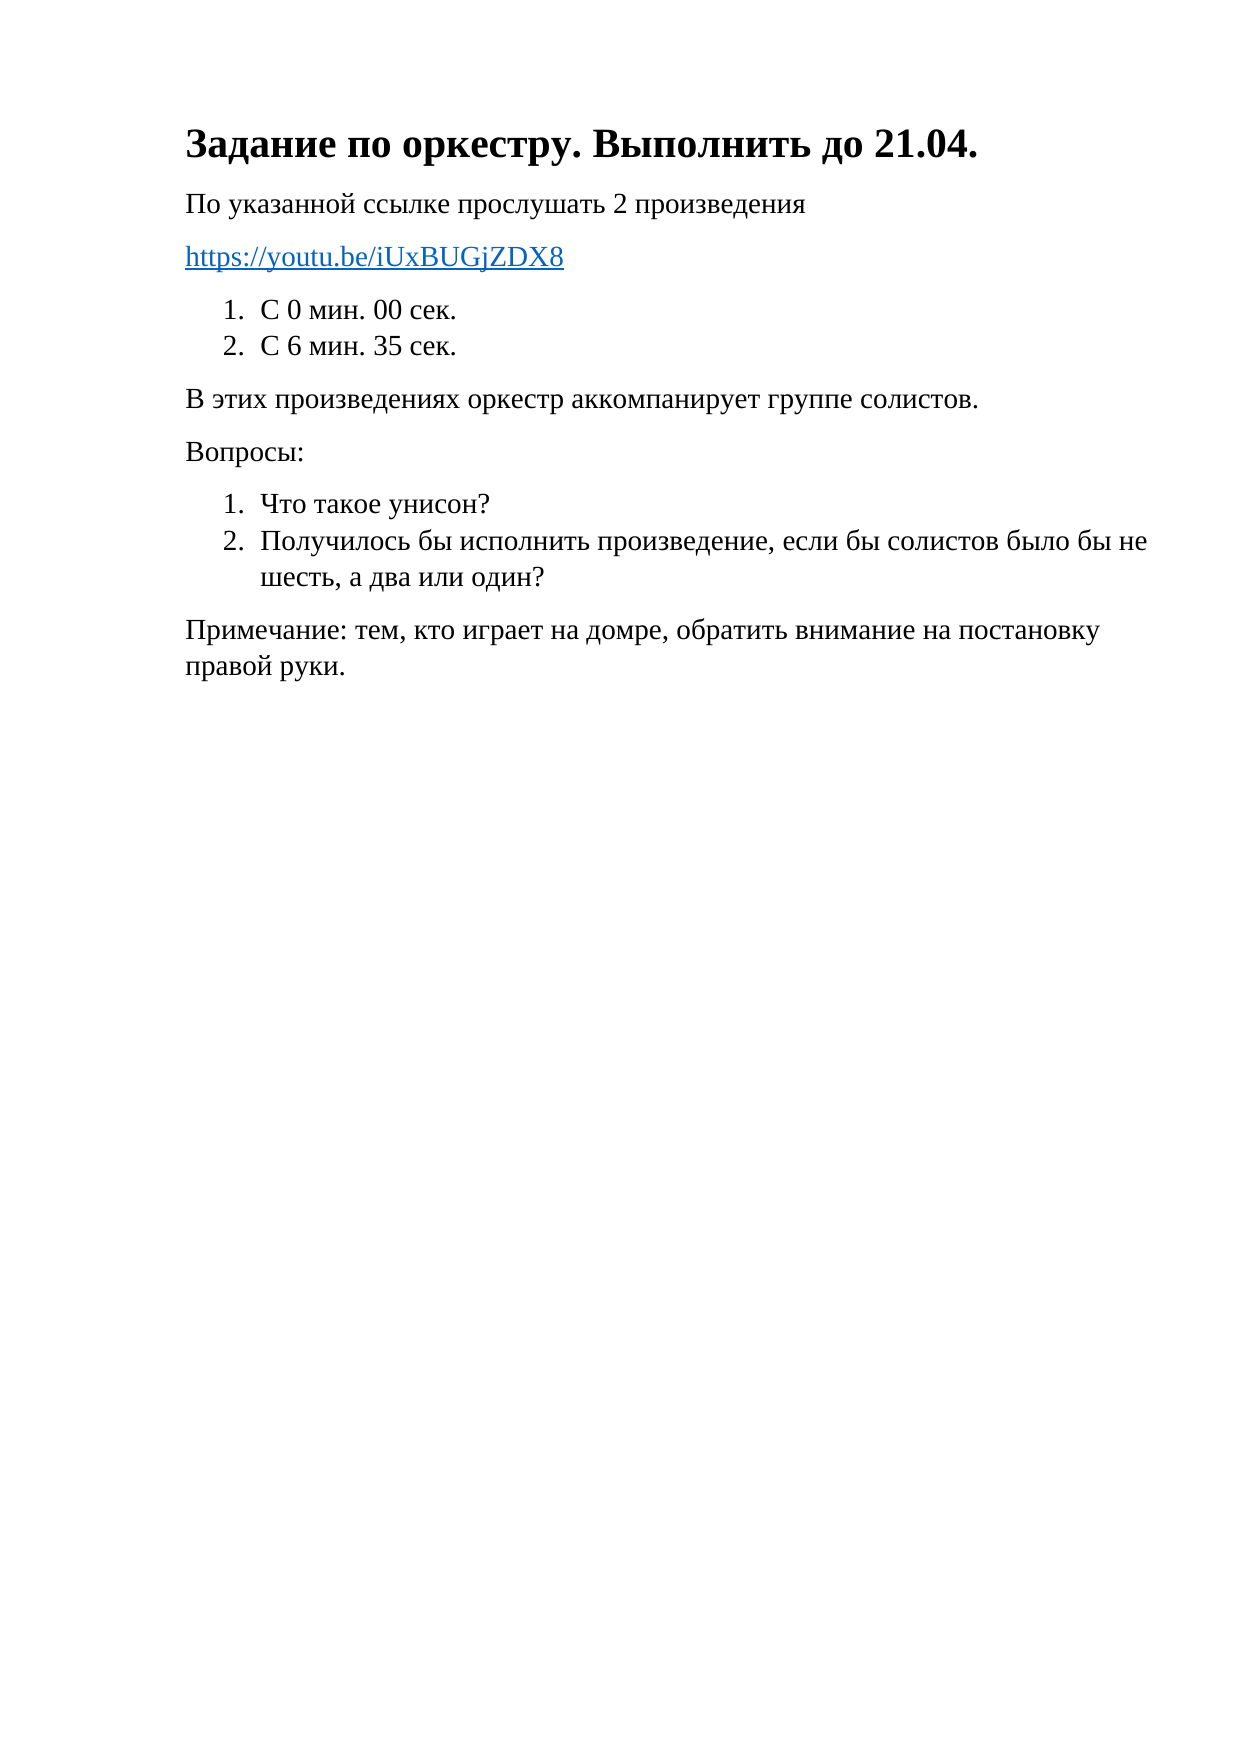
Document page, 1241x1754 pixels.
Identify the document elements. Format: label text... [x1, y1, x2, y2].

text В этих произведениях оркестр аккомпанирует группе солистов. [185, 381, 1181, 414]
text Задание по оркестру. Выполнить до 21.04. [185, 118, 1181, 166]
text https://youtu.be/iUxBUGjZDX8 [185, 239, 1181, 273]
text По указанной ссылке прослушать 2 произведения [185, 186, 1181, 220]
list Получилось бы исполнить произведение, если бы солистов было бы не шесть, а два или один? [223, 523, 1181, 592]
text Примечание: тем, кто играет на домре, обратить внимание на постановку правой руки. [185, 612, 1181, 681]
list Что такое унисон? [223, 487, 1181, 520]
text Вопросы: [185, 434, 1181, 467]
list С 6 мин. 35 сек. [223, 328, 1181, 362]
list С 0 мин. 00 сек. [223, 292, 1181, 326]
